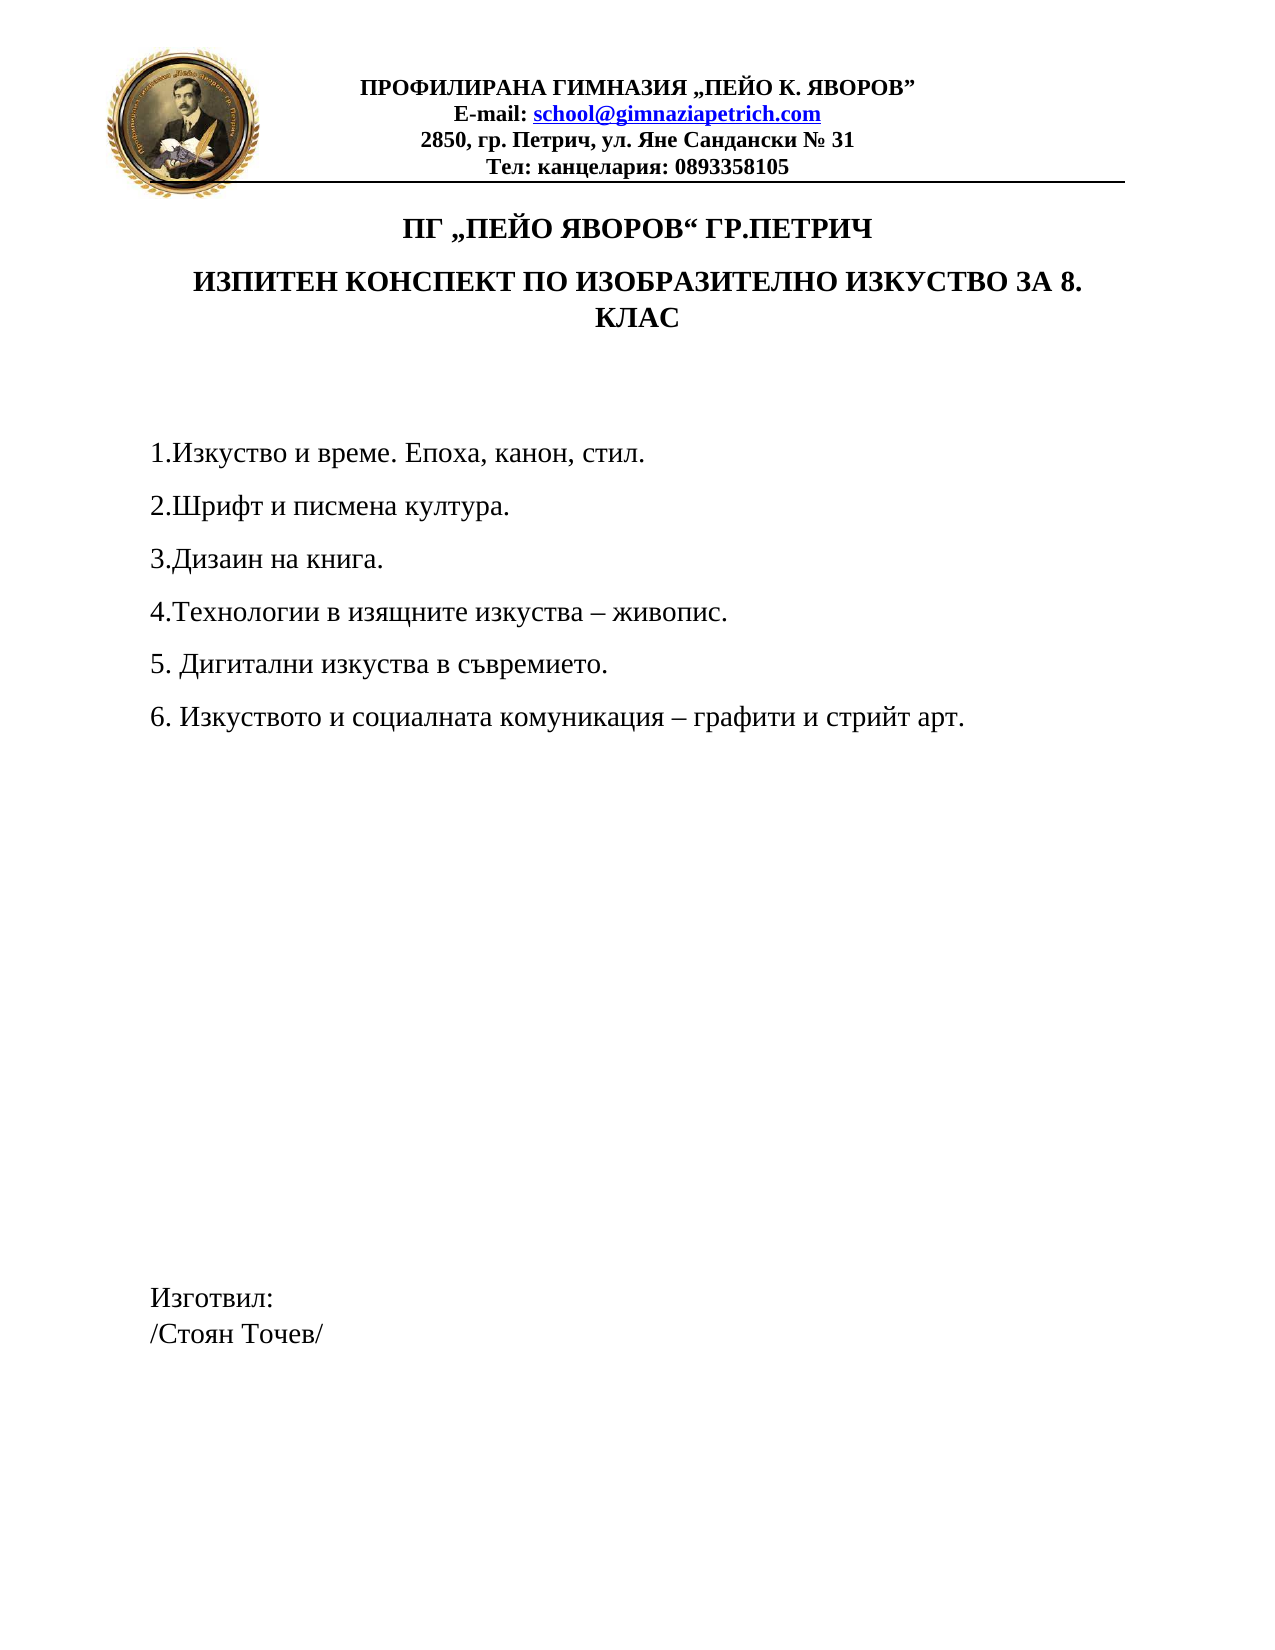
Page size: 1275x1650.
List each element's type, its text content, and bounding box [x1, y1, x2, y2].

text ИЗПИТЕН КОНСПЕКТ ПО ИЗОБРАЗИТЕЛНО ИЗКУСТВО ЗА 8. КЛАС [150, 264, 1125, 363]
text 6. Изкуството и социалната комуникация – графити и стрийт арт. [150, 699, 1125, 733]
text Изготвил: /Стоян Точев/ [150, 1280, 1125, 1350]
text 5. Дигитални изкуства в съвремието. [150, 646, 1125, 680]
text 1.Изкуство и време. Епоха, канон, стил. [150, 435, 1125, 469]
text ПГ „ПЕЙО ЯВОРОВ“ ГР.ПЕТРИЧ [150, 211, 1125, 244]
text 4.Технологии в изящните изкуства – живопис. [150, 594, 1125, 627]
text 3.Дизаин на книга. [150, 541, 1125, 574]
picture [105, 47, 261, 199]
text 2.Шрифт и писмена култура. [150, 488, 1125, 522]
